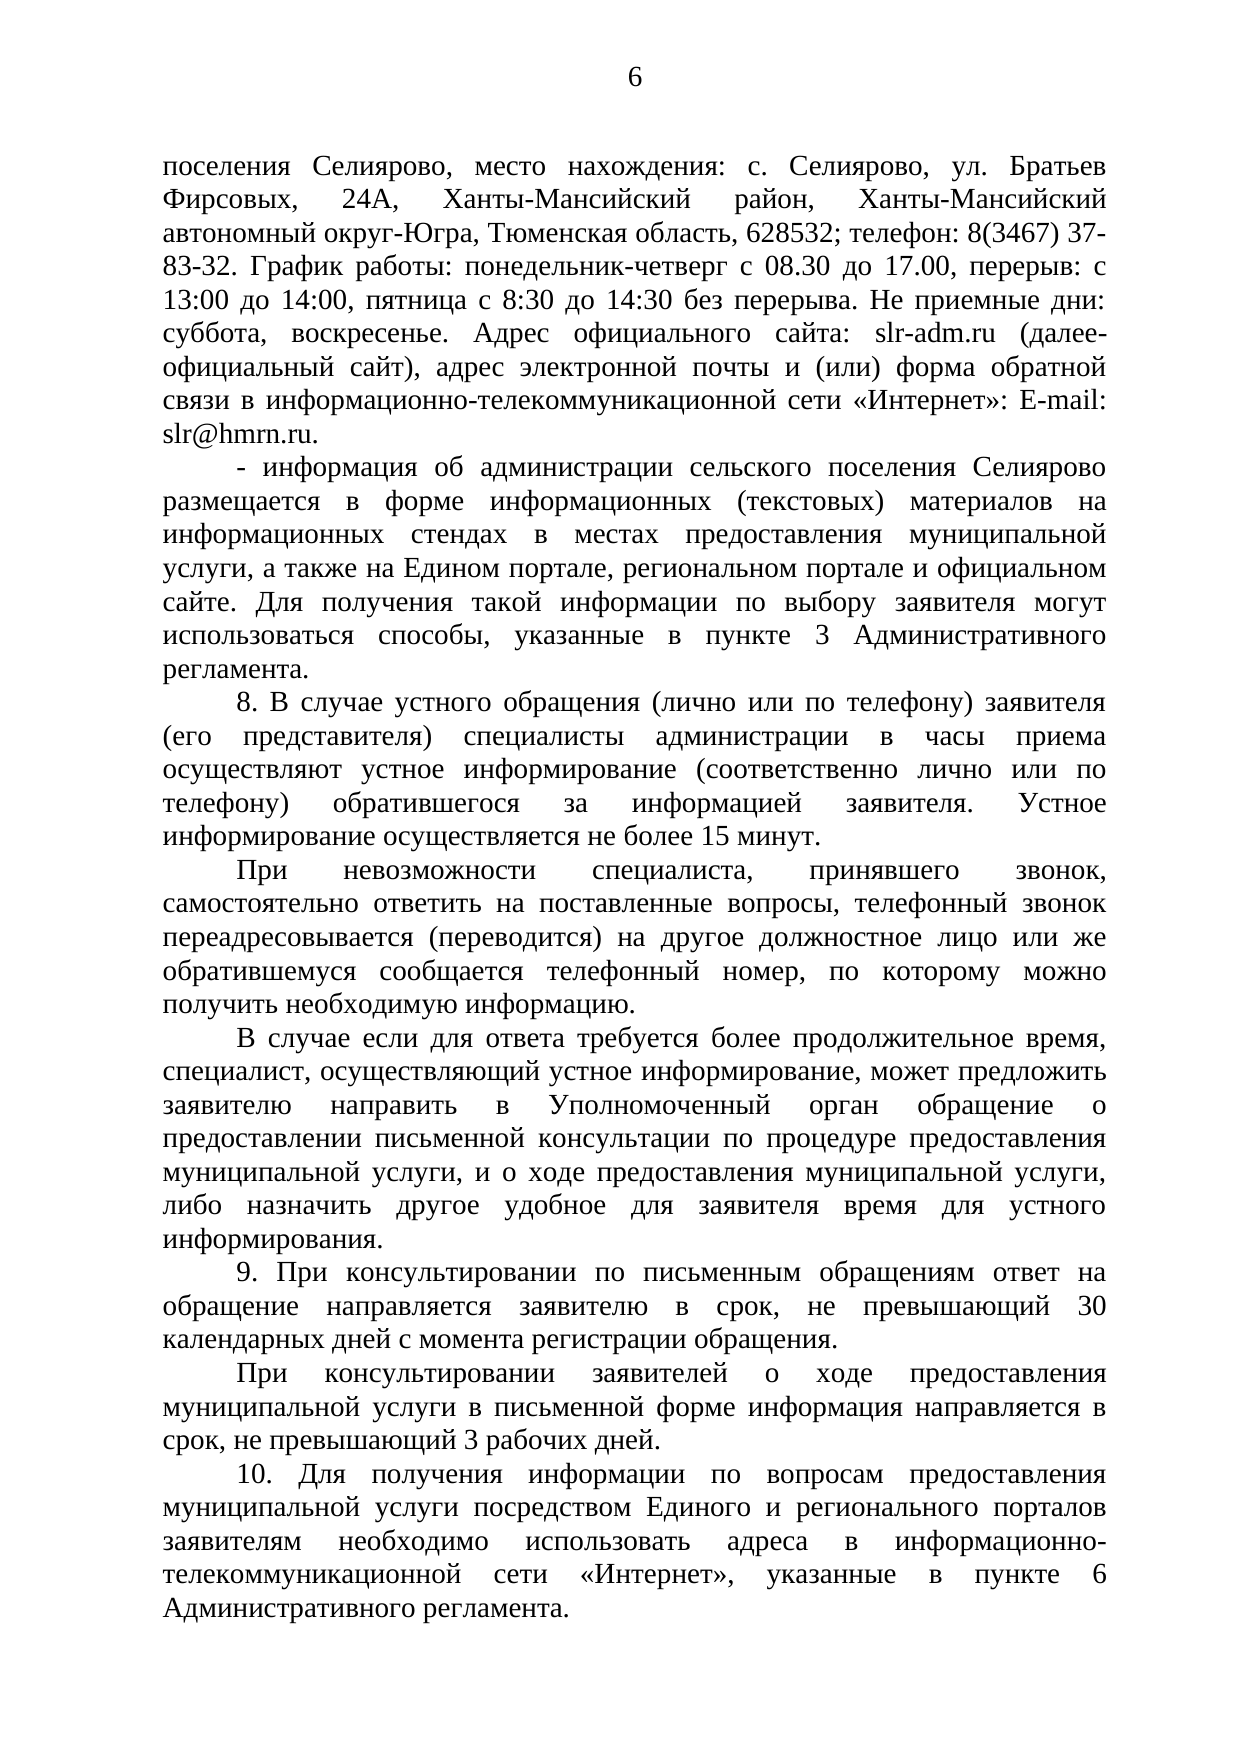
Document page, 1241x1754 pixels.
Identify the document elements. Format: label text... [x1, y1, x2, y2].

text - информация об администрации сельского поселения Селиярово размещается в форме информационных (текстовых) материалов на информационных стендах в местах предоставления муниципальной услуги, а также на Едином портале, региональном портале и официальном сайте. Для получения такой информации по выбору заявителя могут использоваться способы, указанные в пункте 3 Административного регламента. [162, 449, 1107, 684]
text 10. Для получения информации по вопросам предоставления муниципальной услуги посредством Единого и регионального порталов заявителям необходимо использовать адреса в информационно-телекоммуникационной сети «Интернет», указанные в пункте 6 Административного регламента. [162, 1456, 1107, 1623]
text При консультировании заявителей о ходе предоставления муниципальной услуги в письменной форме информация направляется в срок, не превышающий 3 рабочих дней. [162, 1355, 1107, 1456]
text При невозможности специалиста, принявшего звонок, самостоятельно ответить на поставленные вопросы, телефонный звонок переадресовывается (переводится) на другое должностное лицо или же обратившемуся сообщается телефонный номер, по которому можно получить необходимую информацию. [162, 852, 1107, 1020]
text 8. В случае устного обращения (лично или по телефону) заявителя (его представителя) специалисты администрации в часы приема осуществляют устное информирование (соответственно лично или по телефону) обратившегося за информацией заявителя. Устное информирование осуществляется не более 15 минут. [162, 684, 1107, 852]
text В случае если для ответа требуется более продолжительное время, специалист, осуществляющий устное информирование, может предложить заявителю направить в Уполномоченный орган обращение о предоставлении письменной консультации по процедуре предоставления муниципальной услуги, и о ходе предоставления муниципальной услуги, либо назначить другое удобное для заявителя время для устного информирования. [162, 1020, 1107, 1254]
text 9. При консультировании по письменным обращениям ответ на обращение направляется заявителю в срок, не превышающий 30 календарных дней с момента регистрации обращения. [162, 1254, 1107, 1355]
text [162, 148, 1107, 449]
